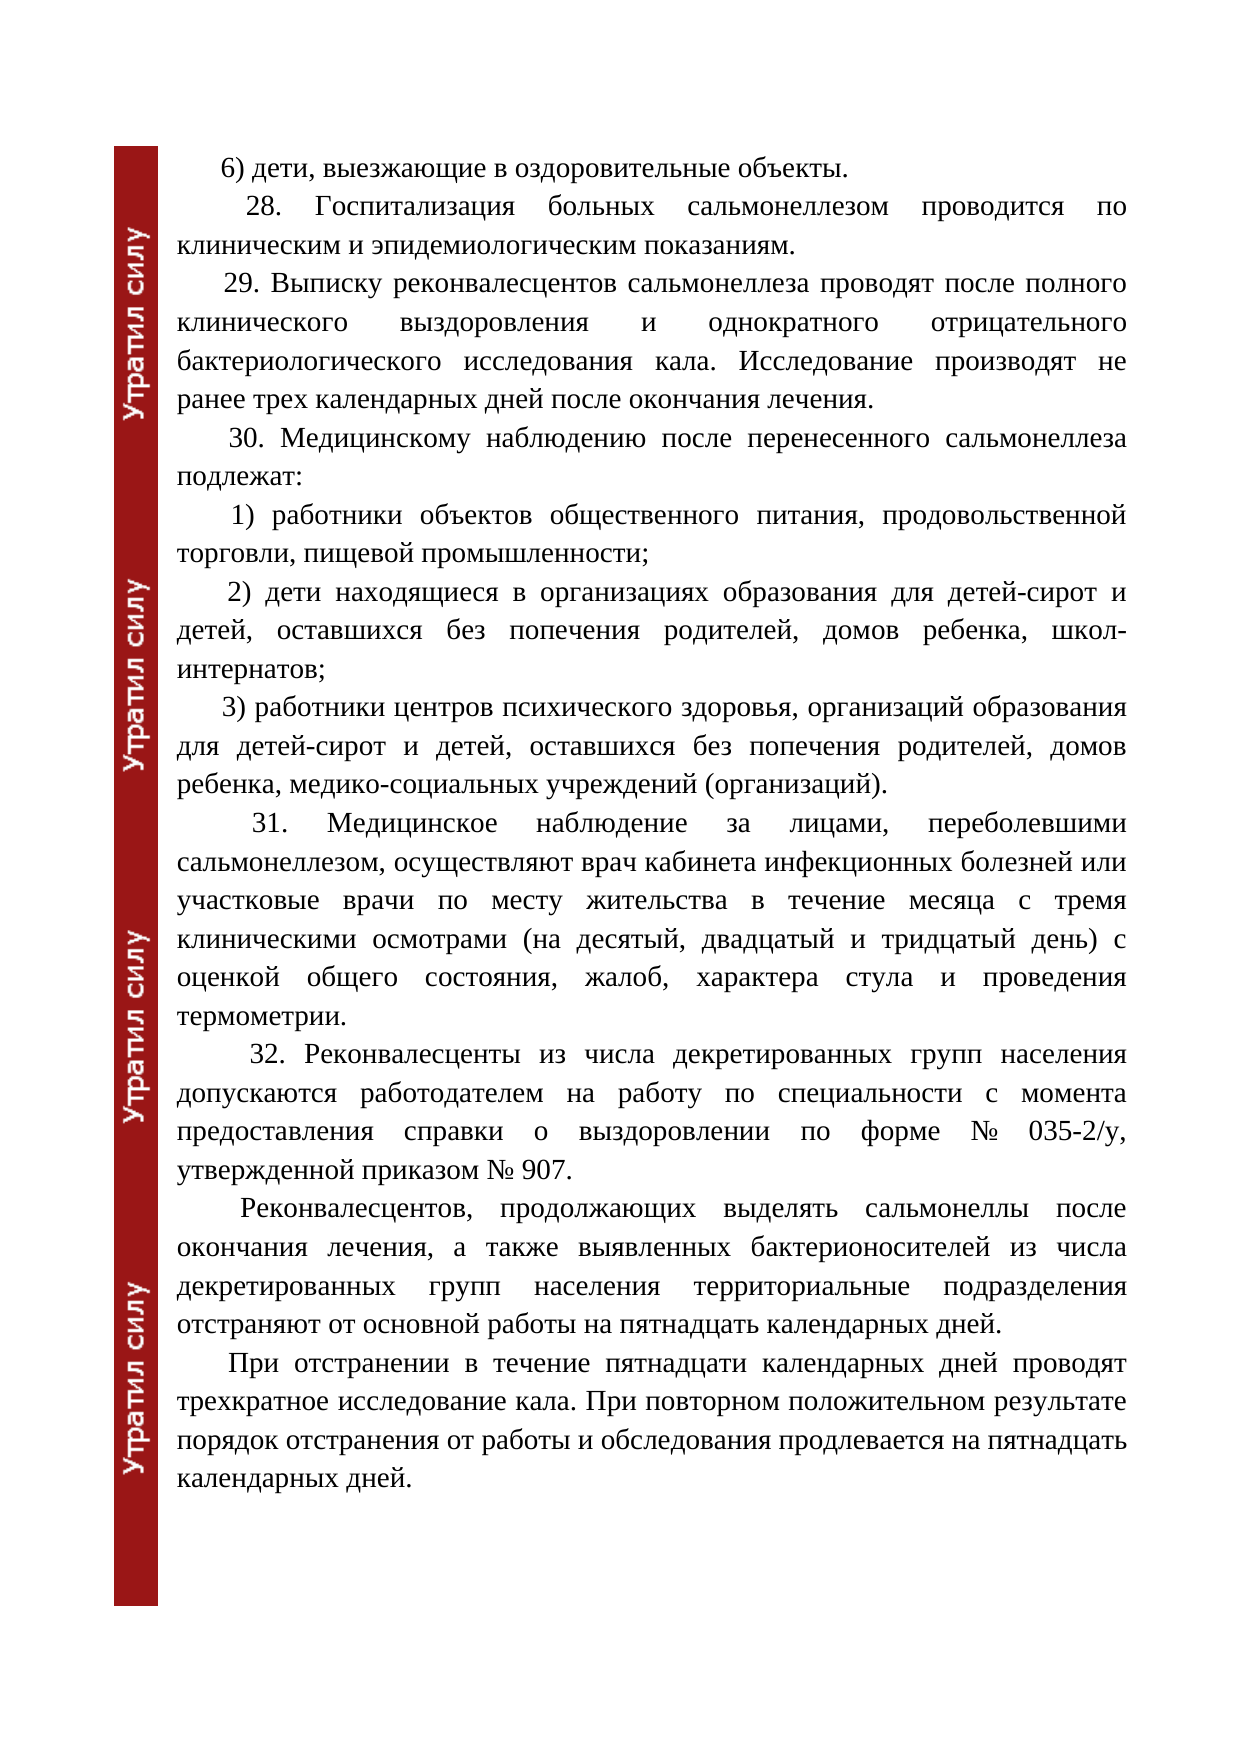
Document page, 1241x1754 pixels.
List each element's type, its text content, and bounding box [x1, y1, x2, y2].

text При отстранении в течение пятнадцати календарных дней проводят трехкратное исследование кала. При повторном положительном результате порядок отстранения от работы и обследования продлевается на пятнадцать календарных дней. [112, 1345, 1128, 1494]
text 1) работники объектов общественного питания, продовольственной торговли, пищевой промышленности; [112, 497, 1128, 569]
picture [114, 1031, 158, 1036]
text 32. Реконвалесценты из числа декретированных групп населения допускаются работодателем на работу по специальности с момента предоставления справки о выздоровлении по форме № 035-2/у, утвержденной приказом № 907. [112, 1036, 1128, 1186]
picture [114, 569, 158, 574]
text 30. Медицинскому наблюдению после перенесенного сальмонеллеза подлежат: [112, 420, 1128, 492]
picture [114, 415, 158, 420]
picture [114, 1186, 158, 1191]
picture [114, 183, 158, 188]
picture [114, 492, 158, 497]
text 3) работники центров психического здоровья, организаций образования для детей-сирот и детей, оставшихся без попечения родителей, домов ребенка, медико-социальных учреждений (организаций). [112, 689, 1128, 800]
text 6) дети, выезжающие в оздоровительные объекты. [112, 150, 1128, 183]
text 31. Медицинское наблюдение за лицами, переболевшими сальмонеллезом, осуществляют врач кабинета инфекционных болезней или участковые врачи по месту жительства в течение месяца с тремя клиническими осмотрами (на десятый, двадцатый и тридцатый день) с оценкой общего состояния, жалоб, характера стула и проведения термометрии. [112, 805, 1128, 1031]
text 28. Госпитализация больных сальмонеллезом проводится по клиническим и эпидемиологическим показаниям. [112, 188, 1128, 261]
picture [114, 1494, 158, 1606]
text 2) дети находящиеся в организациях образования для детей-сирот и детей, оставшихся без попечения родителей, домов ребенка, школ-интернатов; [112, 574, 1128, 684]
picture [114, 146, 158, 150]
text 29. Выписку реконвалесцентов сальмонеллеза проводят после полного клинического выздоровления и однократного отрицательного бактериологического исследования кала. Исследование производят не ранее трех календарных дней после окончания лечения. [112, 266, 1128, 415]
picture [114, 800, 158, 805]
text Реконвалесцентов, продолжающих выделять сальмонеллы после окончания лечения, а также выявленных бактерионосителей из числа декретированных групп населения территориальные подразделения отстраняют от основной работы на пятнадцать календарных дней. [112, 1191, 1128, 1340]
picture [114, 1340, 158, 1345]
picture [114, 684, 158, 689]
picture [114, 261, 158, 266]
